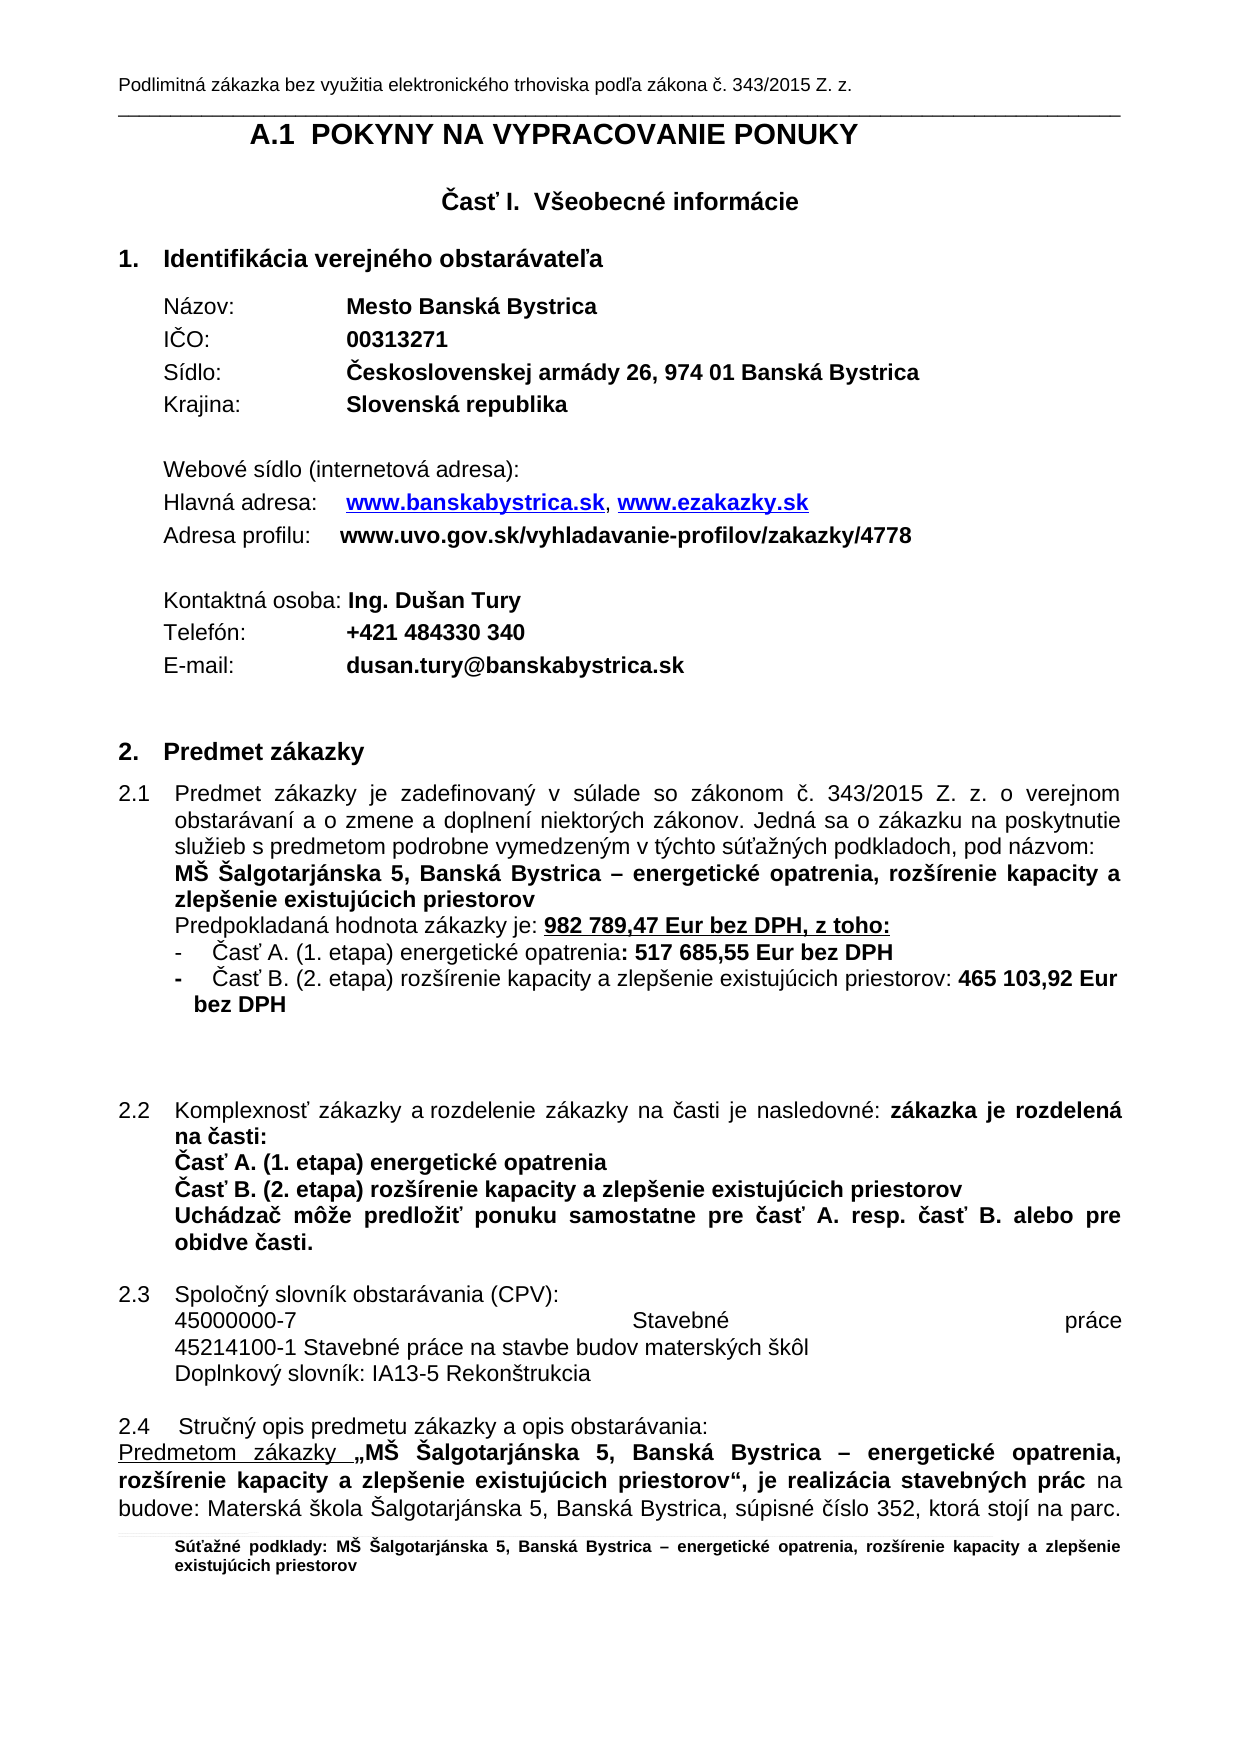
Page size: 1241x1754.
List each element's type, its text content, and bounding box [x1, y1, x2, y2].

text bez DPH [174, 991, 1122, 1018]
list Časť B. (2. etapa) rozšírenie kapacity a zlepšenie existujúcich priestorov: 465 103,92 Eur [174, 965, 1122, 991]
text Časť I. Všeobecné informácie [118, 186, 1122, 215]
list Predmet zákazky je zadefinovaný v súlade so zákonom č. 343/2015 Z. z. o verejnom obstarávaní a o zmene a doplnení niektorých zákonov. Jedná sa o zákazku na poskytnutie služieb s predmetom podrobne vymedzeným v týchto súťažných podkladoch, pod názvom: [118, 780, 1122, 859]
list Identifikácia verejného obstarávateľa [118, 244, 1122, 273]
text Webové sídlo (internetová adresa): [163, 456, 1122, 483]
text Krajina: Slovenská republika [163, 391, 1122, 417]
text IČO: 00313271 [163, 326, 1122, 352]
text 45000000-7 Stavebné práce 45214100-1 Stavebné práce na stavbe budov materských škôl [174, 1307, 1122, 1360]
text Časť A. (1. etapa) energetické opatrenia [174, 1149, 1122, 1176]
text Doplnkový slovník: IA13-5 Rekonštrukcia [174, 1360, 1122, 1387]
list Časť A. (1. etapa) energetické opatrenia: 517 685,55 Eur bez DPH [174, 938, 1122, 965]
text Telefón: +421 484330 340 [163, 619, 1122, 646]
text Názov: Mesto Banská Bystrica [163, 293, 1122, 320]
text Adresa profilu: www.uvo.gov.sk/vyhladavanie-profilov/zakazky/4778 [163, 522, 1122, 548]
text Kontaktná osoba: Ing. Dušan Tury [163, 587, 1122, 613]
text E-mail: dusan.tury@banskabystrica.sk [163, 652, 1122, 678]
text Časť B. (2. etapa) rozšírenie kapacity a zlepšenie existujúcich priestorov [174, 1176, 1122, 1202]
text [118, 1439, 1122, 1521]
text Hlavná adresa: www.banskabystrica.sk, www.ezakazky.sk [163, 489, 1122, 515]
text MŠ Šalgotarjánska 5, Banská Bystrica – energetické opatrenia, rozšírenie kapacity a zlepšenie existujúcich priestorov [174, 859, 1122, 912]
list Predmet zákazky [118, 737, 1122, 766]
list Spoločný slovník obstarávania (CPV): [118, 1281, 1122, 1307]
text Uchádzač môže predložiť ponuku samostatne pre časť A. resp. časť B. alebo pre obidve časti. [174, 1202, 1122, 1255]
text Predpokladaná hodnota zákazky je: 982 789,47 Eur bez DPH, z toho: [174, 912, 1122, 938]
text A.1 POKYNY NA VYPRACOVANIE PONUKY [118, 117, 1122, 151]
list Komplexnosť zákazky a rozdelenie zákazky na časti je nasledovné: zákazka je rozdelená na časti: [118, 1097, 1122, 1149]
list Stručný opis predmetu zákazky a opis obstarávania: [118, 1413, 1122, 1439]
text Sídlo: Československej armády 26, 974 01 Banská Bystrica [163, 358, 1122, 385]
